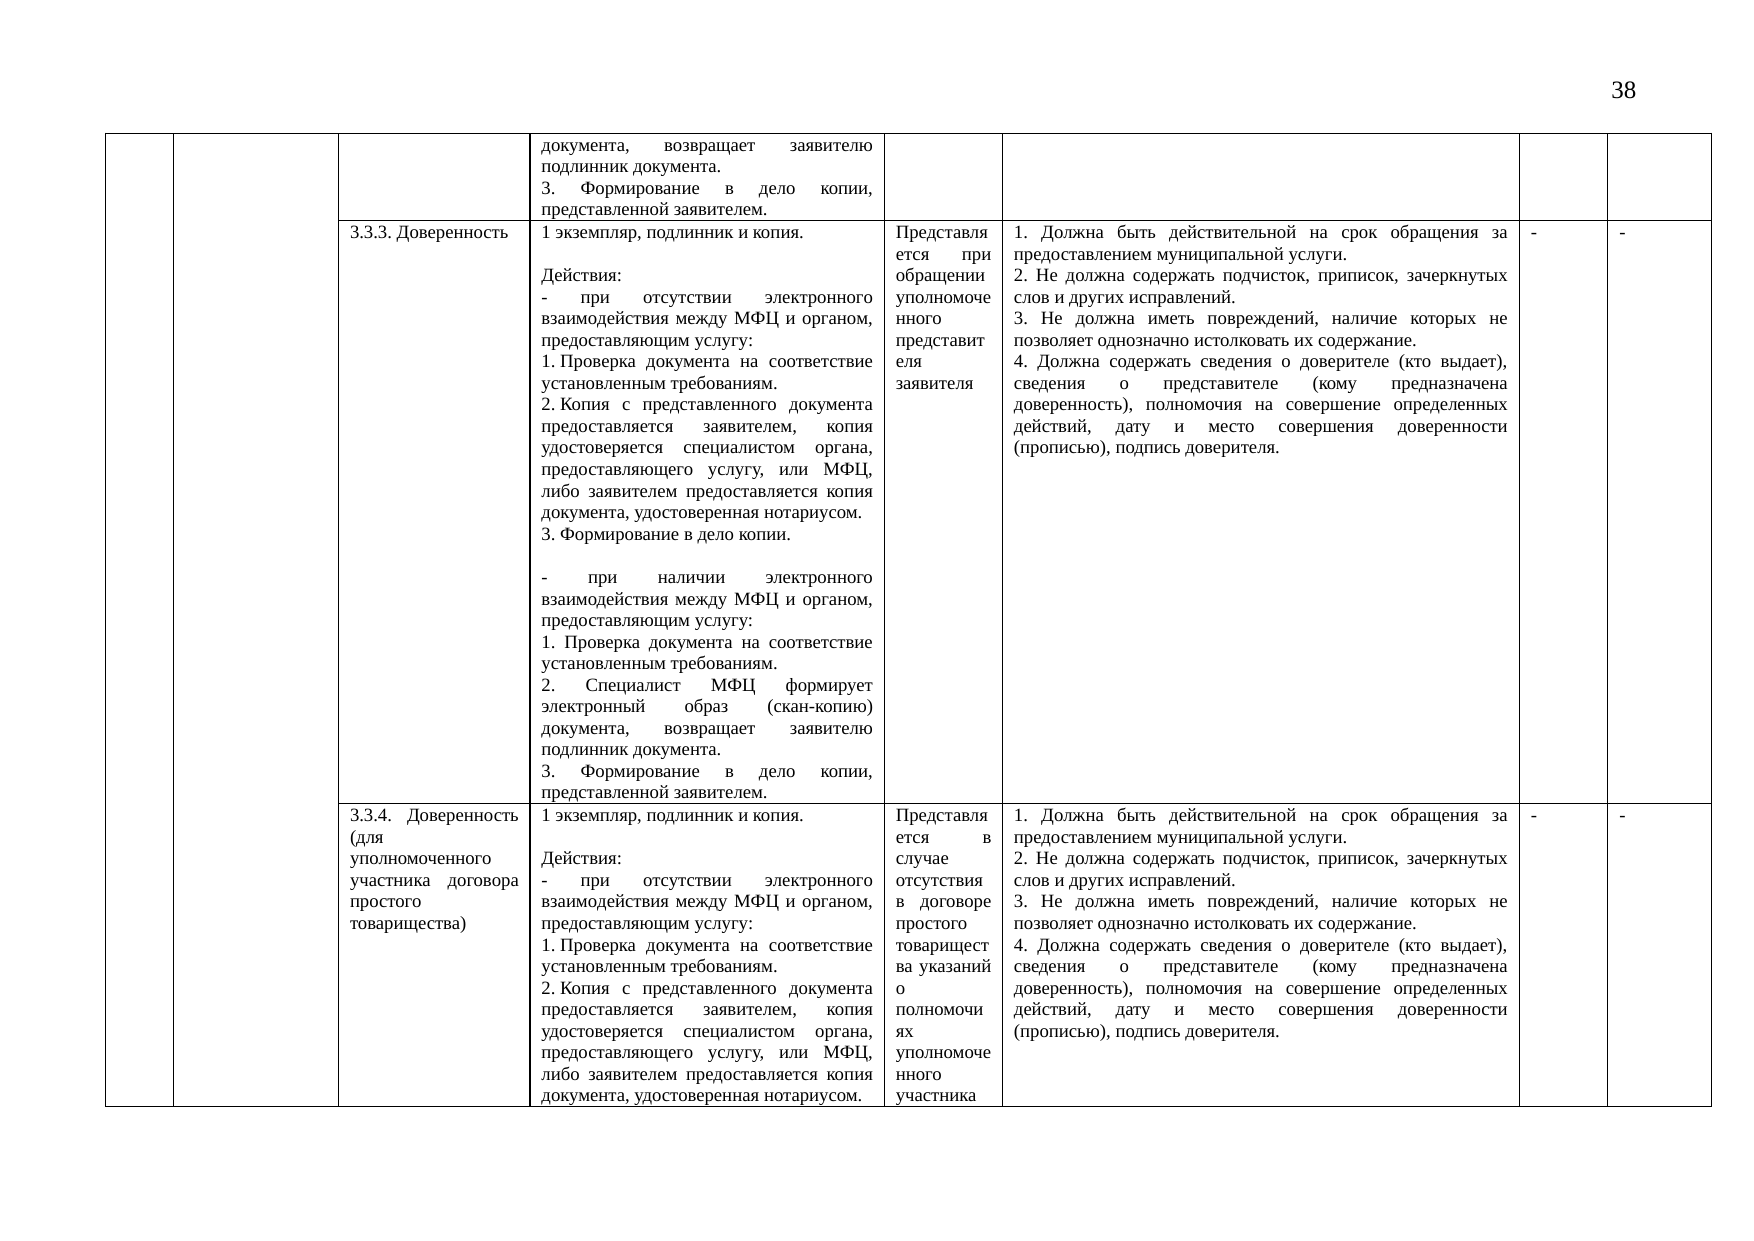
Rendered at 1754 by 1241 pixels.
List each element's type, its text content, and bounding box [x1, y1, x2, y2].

table_cell 3.3.3. Доверенность [339, 221, 529, 803]
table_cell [885, 804, 1002, 1106]
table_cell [531, 804, 884, 1106]
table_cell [339, 804, 529, 1106]
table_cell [1003, 804, 1519, 1106]
table_cell - [1520, 804, 1607, 1106]
table_cell - [1608, 221, 1711, 803]
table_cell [885, 134, 1002, 220]
table_cell - [1608, 804, 1711, 1106]
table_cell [339, 134, 529, 220]
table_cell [531, 134, 884, 220]
table_cell Представляется при обращении уполномоченного представителя заявителя [885, 221, 1002, 803]
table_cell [1003, 134, 1519, 220]
table_cell - [1520, 134, 1607, 220]
table_cell - [1520, 221, 1607, 803]
table_cell - [1608, 134, 1711, 220]
